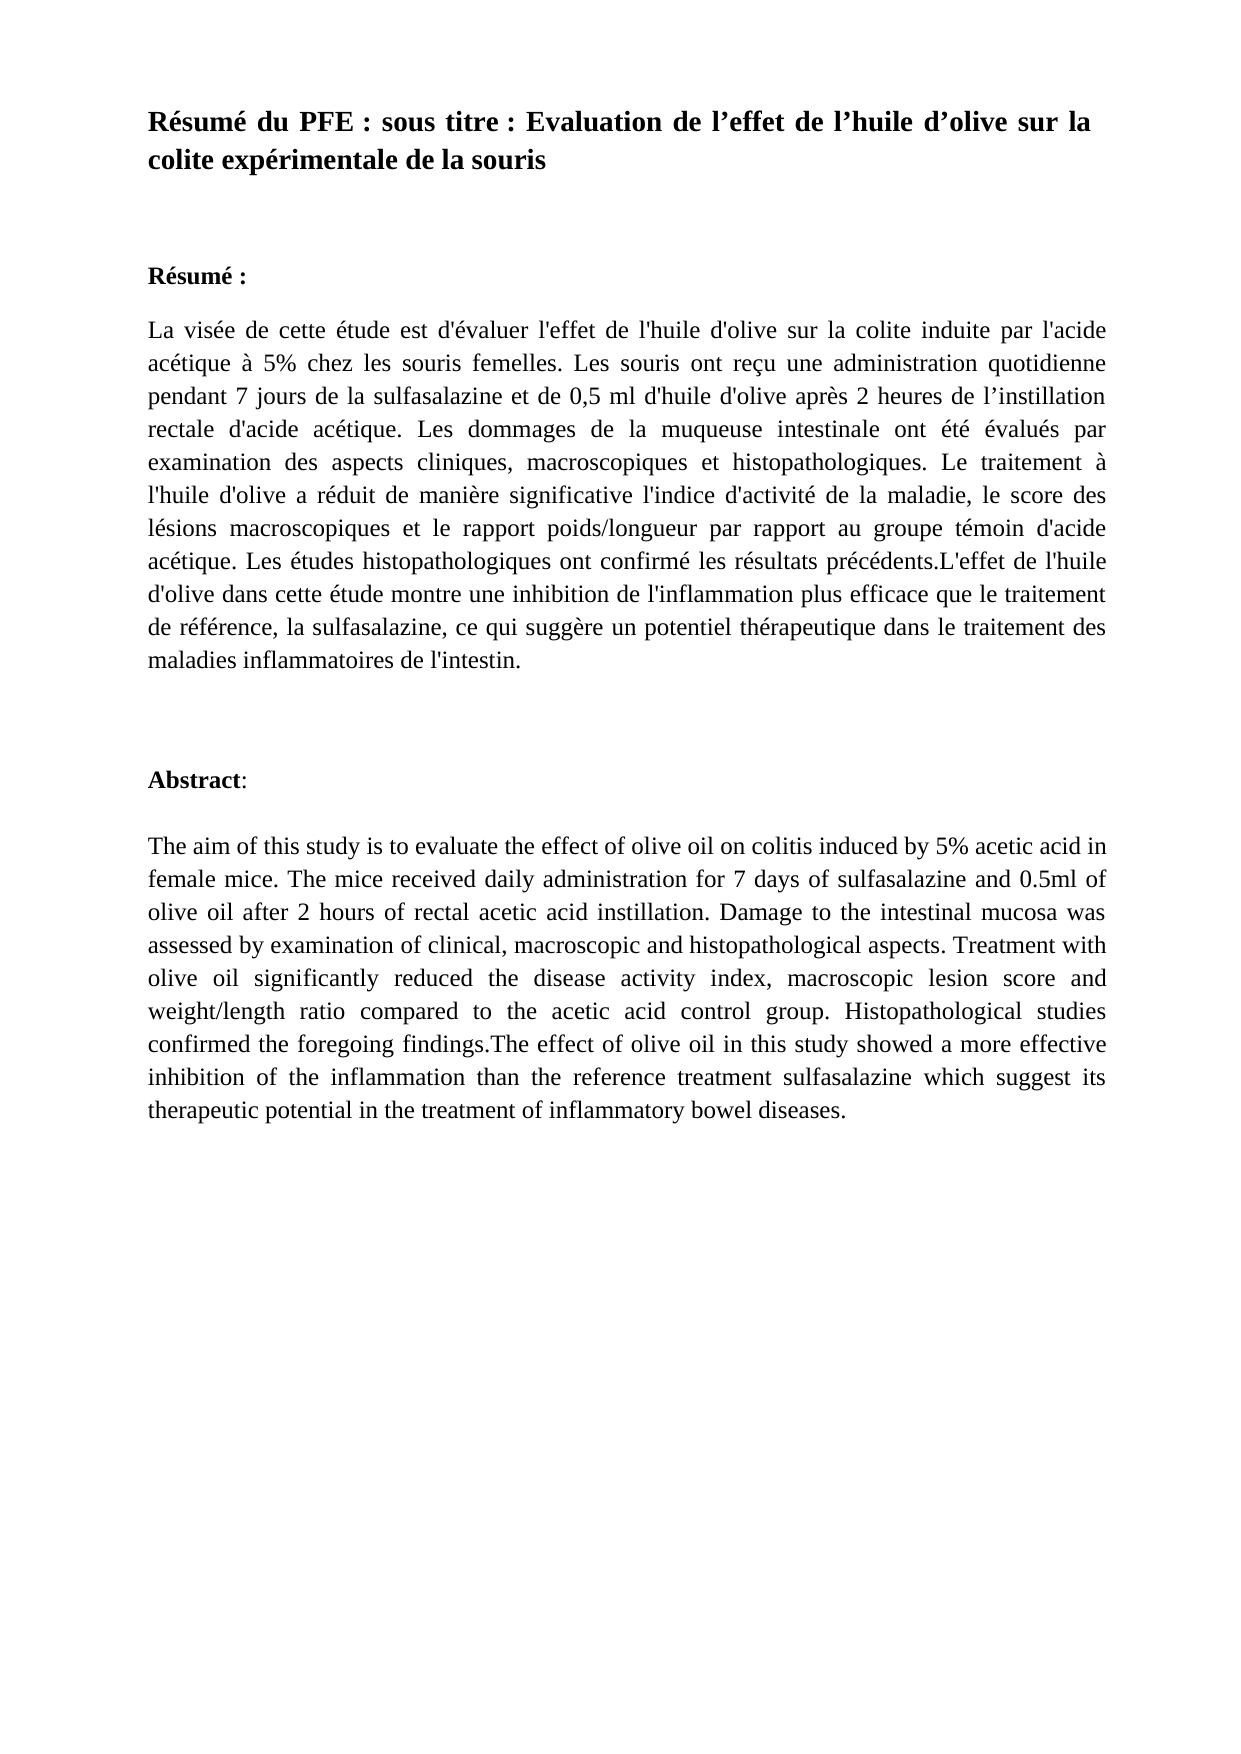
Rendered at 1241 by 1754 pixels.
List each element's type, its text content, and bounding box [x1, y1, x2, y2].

text Résumé : [148, 261, 1093, 290]
text Abstract: The aim of this study is to evaluate the effect of olive oil on colitis induced by 5% acetic acid in female mice. The mice received daily administration for 7 days of sulfasalazine and 0.5ml of olive oil after 2 hours of rectal acetic acid instillation. Damage to the intestinal mucosa was assessed by examination of clinical, macroscopic and histopathological aspects. Treatment with olive oil significantly reduced the disease activity index, macroscopic lesion score and weight/length ratio compared to the acetic acid control group. Histopathological studies confirmed the foregoing findings.The effect of olive oil in this study showed a more effective inhibition of the inflammation than the reference treatment sulfasalazine which suggest its therapeutic potential in the treatment of inflammatory bowel diseases. [148, 699, 1107, 1124]
text La visée de cette étude est d'évaluer l'effet de l'huile d'olive sur la colite induite par l'acide acétique à 5% chez les souris femelles. Les souris ont reçu une administration quotidienne pendant 7 jours de la sulfasalazine et de 0,5 ml d'huile d'olive après 2 heures de l’instillation rectale d'acide acétique. Les dommages de la muqueuse intestinale ont été évalués par examination des aspects cliniques, macroscopiques et histopathologiques. Le traitement à l'huile d'olive a réduit de manière significative l'indice d'activité de la maladie, le score des lésions macroscopiques et le rapport poids/longueur par rapport au groupe témoin d'acide acétique. Les études histopathologiques ont confirmé les résultats précédents.L'effet de l'huile d'olive dans cette étude montre une inhibition de l'inflammation plus efficace que le traitement de référence, la sulfasalazine, ce qui suggère un potentiel thérapeutique dans le traitement des maladies inflammatoires de l'intestin. [148, 315, 1107, 674]
text Résumé du PFE : sous titre : Evaluation de l’effet de l’huile d’olive sur la colite expérimentale de la souris [148, 104, 1093, 176]
